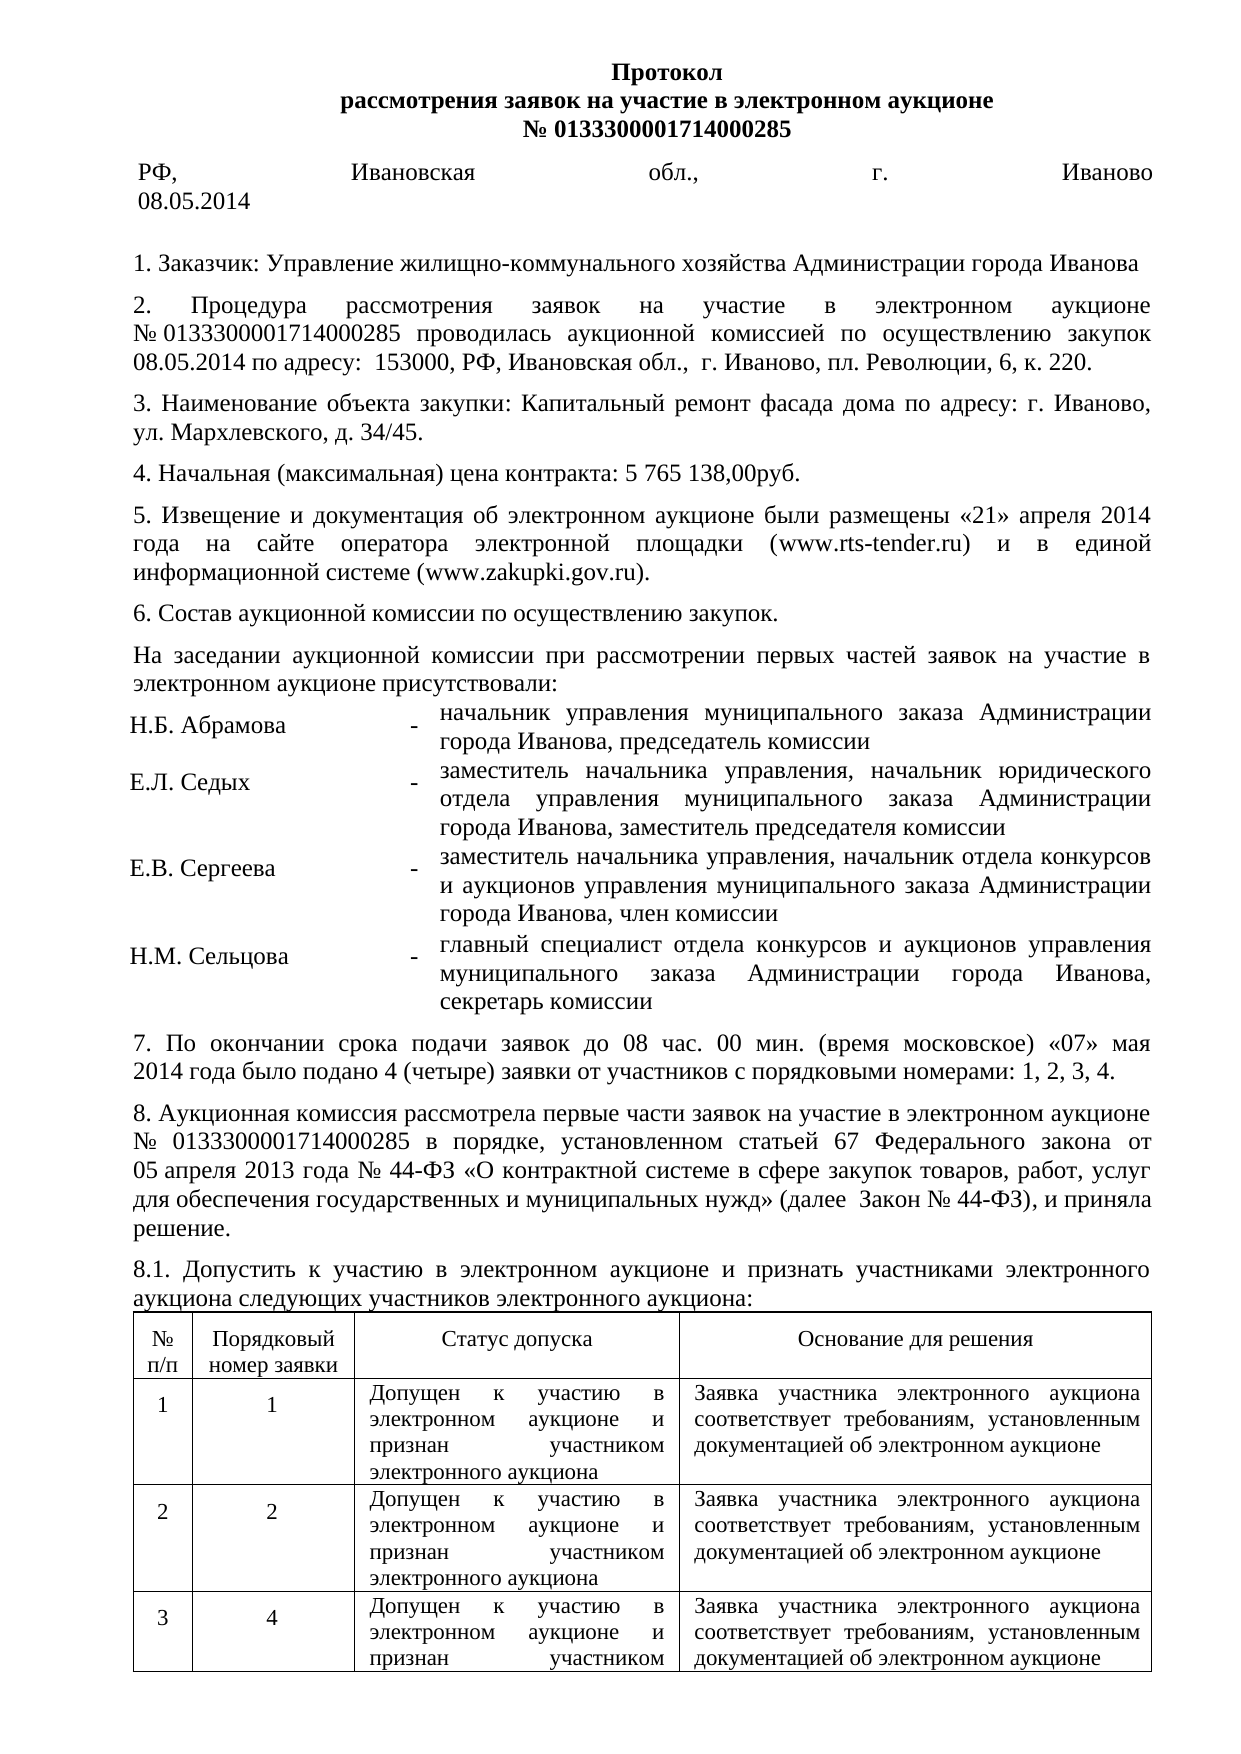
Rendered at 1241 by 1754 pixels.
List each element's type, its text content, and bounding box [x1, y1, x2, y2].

table_header Н.Б. Абрамова [118, 697, 399, 755]
text 5. Извещение и документация об электронном аукционе были размещены «21» апреля 2014 года на сайте оператора электронной площадки (www.rts-tender.ru) и в единой информационной системе (www.zakupki.gov.ru). [133, 500, 1152, 586]
text 8.1. Допустить к участию в электронном аукционе и признать участниками электронного аукциона следующих участников электронного аукциона: [133, 1254, 1152, 1311]
table_cell - [399, 841, 428, 929]
table_header № п/п [134, 1313, 192, 1378]
text 8. Аукционная комиссия рассмотрела первые части заявок на участие в электронном аукционе № 0133300001714000285 в порядке, установленном статьей 67 Федерального закона от 05 апреля 2013 года № 44-ФЗ «О контрактной системе в сфере закупок товаров, работ, услуг для обеспечения государственных и муниципальных нужд» (далее Закон № 44-ФЗ), и приняла решение. [133, 1098, 1152, 1241]
table_header - [399, 697, 428, 755]
table_cell Заявка участника электронного аукциона соответствует требованиям, установленным документацией об электронном аукционе [680, 1379, 1151, 1484]
text 2. Процедура рассмотрения заявок на участие в электронном аукционе № 0133300001714000285 проводилась аукционной комиссией по осуществлению закупок 08.05.2014 по адресу: 153000, РФ, Ивановская обл., г. Иваново, пл. Революции, 6, к. 220. [133, 290, 1152, 376]
text 4. Начальная (максимальная) цена контракта: 5 765 138,00руб. [133, 458, 1152, 487]
table_cell Допущен к участию в электронном аукционе и признан участником электронного аукциона [355, 1485, 679, 1591]
table_cell главный специалист отдела конкурсов и аукционов управления муниципального заказа Администрации города Иванова, секретарь комиссии [428, 929, 1181, 1015]
table_header начальник управления муниципального заказа Администрации города Иванова, председатель комиссии [428, 697, 1181, 755]
table_cell 1 [134, 1379, 192, 1484]
table_cell заместитель начальника управления, начальник отдела конкурсов и аукционов управления муниципального заказа Администрации города Иванова, член комиссии [428, 841, 1181, 929]
table_cell - [399, 929, 428, 1015]
table_header Порядковый номер заявки [193, 1313, 354, 1378]
table_cell Е.В. Сергеева [118, 841, 399, 929]
table_cell Е.Л. Седых [118, 755, 399, 841]
table_cell 2 [193, 1485, 354, 1591]
text На заседании аукционной комиссии при рассмотрении первых частей заявок на участие в электронном аукционе присутствовали: [133, 640, 1152, 697]
text 7. По окончании срока подачи заявок до 08 час. 00 мин. (время московское) «07» мая 2014 года было подано 4 (четыре) заявки от участников с порядковыми номерами: 1, 2, 3, 4. [133, 1028, 1152, 1085]
text рассмотрения заявок на участие в электронном аукционе [162, 86, 1171, 114]
table_header Основание для решения [680, 1313, 1151, 1378]
table_cell 3 [134, 1592, 192, 1671]
table_cell Допущен к участию в электронном аукционе и признан участником электронного аукциона [355, 1379, 679, 1484]
text Протокол [162, 57, 1171, 86]
table_cell заместитель начальника управления, начальник юридического отдела управления муниципального заказа Администрации города Иванова, заместитель председателя комиссии [428, 755, 1181, 841]
table_cell Н.М. Сельцова [118, 929, 399, 1015]
table_cell 4 [193, 1592, 354, 1671]
text № 0133300001714000285 [162, 114, 1152, 143]
text 3. Наименование объекта закупки: Капитальный ремонт фасада дома по адресу: г. Иваново, ул. Мархлевского, д. 34/45. [133, 388, 1152, 446]
table_cell 1 [193, 1379, 354, 1484]
table_header Статус допуска [355, 1313, 679, 1378]
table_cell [680, 1592, 1151, 1671]
table_cell 2 [134, 1485, 192, 1591]
table_cell - [399, 755, 428, 841]
table_cell Заявка участника электронного аукциона соответствует требованиям, установленным документацией об электронном аукционе [680, 1485, 1151, 1591]
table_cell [355, 1592, 679, 1671]
text 1. Заказчик: Управление жилищно-коммунального хозяйства Администрации города Иванова [133, 248, 1152, 277]
table_header РФ, Ивановская обл., г. Иваново 08.05.2014 [136, 143, 1155, 216]
text 6. Состав аукционной комиссии по осуществлению закупок. [133, 598, 1152, 627]
